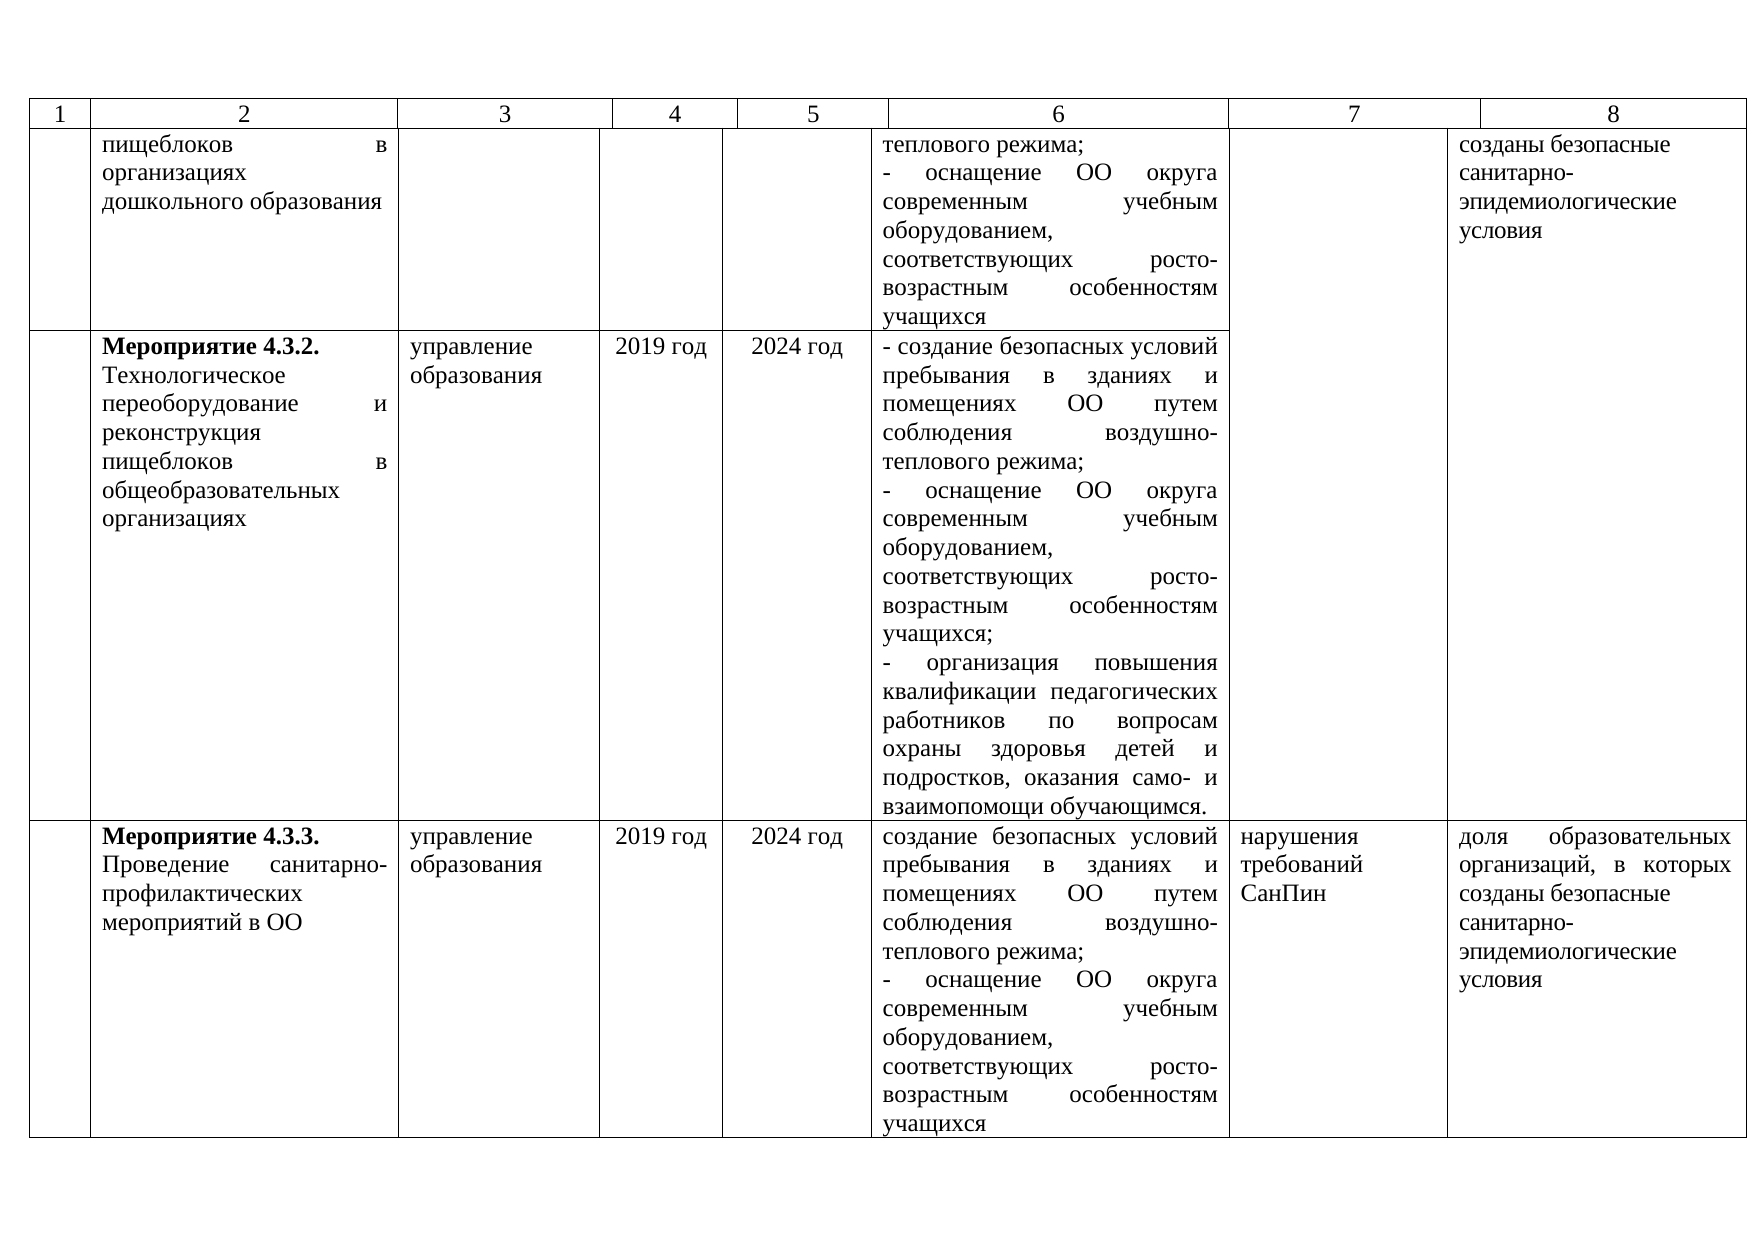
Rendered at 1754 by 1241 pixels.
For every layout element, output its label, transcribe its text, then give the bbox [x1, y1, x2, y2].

table_header 2 [91, 99, 397, 128]
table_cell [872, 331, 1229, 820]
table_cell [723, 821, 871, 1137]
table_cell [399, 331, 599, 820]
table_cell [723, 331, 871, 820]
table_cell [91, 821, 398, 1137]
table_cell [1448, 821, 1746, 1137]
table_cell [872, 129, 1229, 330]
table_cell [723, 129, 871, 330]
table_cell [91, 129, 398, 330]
table_header 1 [30, 99, 90, 128]
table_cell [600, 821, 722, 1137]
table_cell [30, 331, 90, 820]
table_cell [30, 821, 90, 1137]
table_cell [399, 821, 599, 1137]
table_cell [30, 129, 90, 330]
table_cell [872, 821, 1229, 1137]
table_header 7 [1229, 99, 1480, 128]
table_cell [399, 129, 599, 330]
table_header 4 [613, 99, 737, 128]
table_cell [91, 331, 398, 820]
table_header 3 [398, 99, 612, 128]
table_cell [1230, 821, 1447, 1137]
table_header 8 [1481, 99, 1746, 128]
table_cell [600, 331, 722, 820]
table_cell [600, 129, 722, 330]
table_header 6 [889, 99, 1228, 128]
table_header 5 [738, 99, 888, 128]
